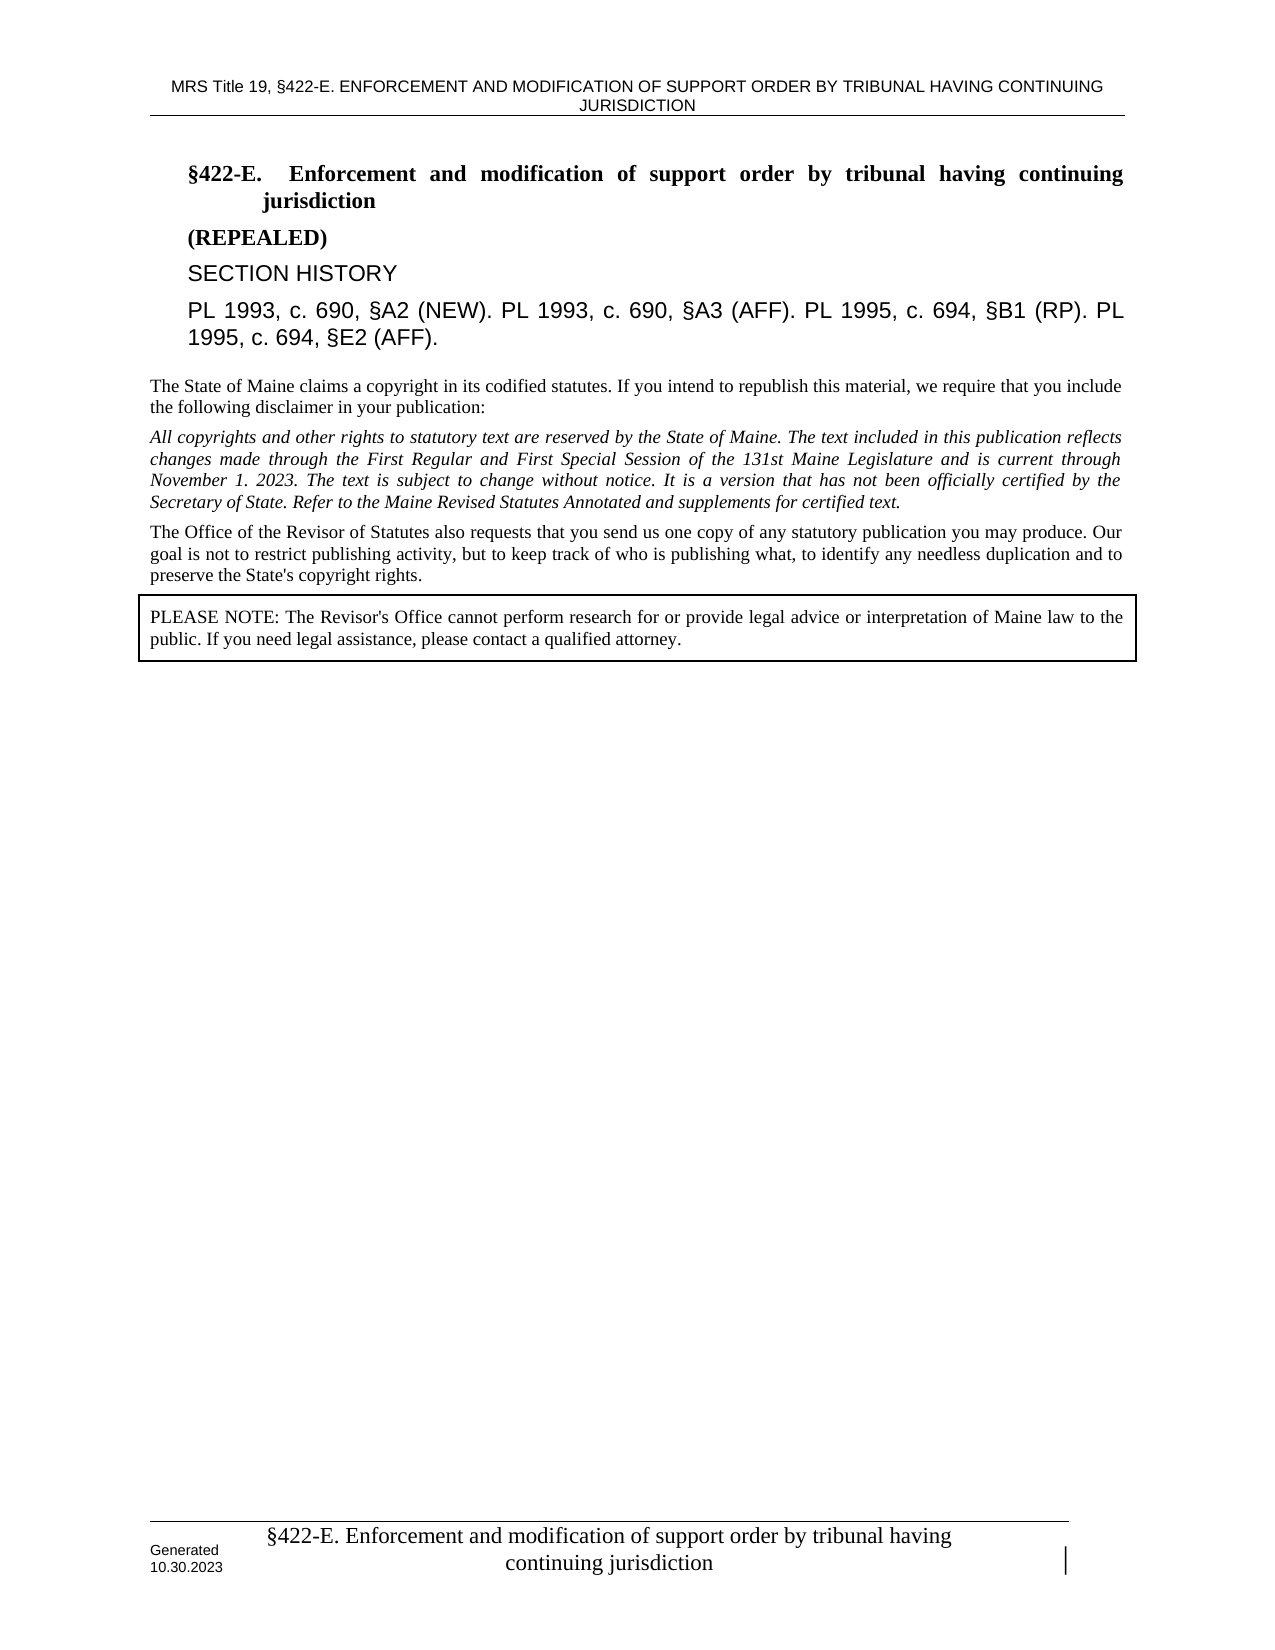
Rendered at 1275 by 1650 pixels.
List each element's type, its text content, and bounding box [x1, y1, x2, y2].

text SECTION HISTORY [187, 260, 1125, 287]
text PLEASE NOTE: The Revisor's Office cannot perform research for or provide legal advice or interpretation of Maine law to the public. If you need legal assistance, please contact a qualified attorney. [140, 596, 1135, 660]
text (REPEALED) [187, 223, 1125, 250]
text All copyrights and other rights to statutory text are reserved by the State of Maine. The text included in this publication reflects changes made through the First Regular and First Special Session of the 131st Maine Legislature and is current through November 1. 2023 . The text is subject to change without notice. It is a version that has not been officially certified by the Secretary of State. Refer to the Maine Revised Statutes Annotated and supplements for certified text. [150, 426, 1125, 512]
text The State of Maine claims a copyright in its codified statutes. If you intend to republish this material, we require that you include the following disclaimer in your publication: [150, 375, 1125, 418]
text §422-E. Enforcement and modification of support order by tribunal having continuing jurisdiction [187, 160, 1125, 213]
text The Office of the Revisor of Statutes also requests that you send us one copy of any statutory publication you may produce. Our goal is not to restrict publishing activity, but to keep track of who is publishing what, to identify any needless duplication and to preserve the State's copyright rights. [150, 521, 1125, 586]
text PL 1993, c. 690, §A2 (NEW). PL 1993, c. 690, §A3 (AFF). PL 1995, c. 694, §B1 (RP). PL 1995, c. 694, §E2 (AFF). [187, 297, 1125, 350]
